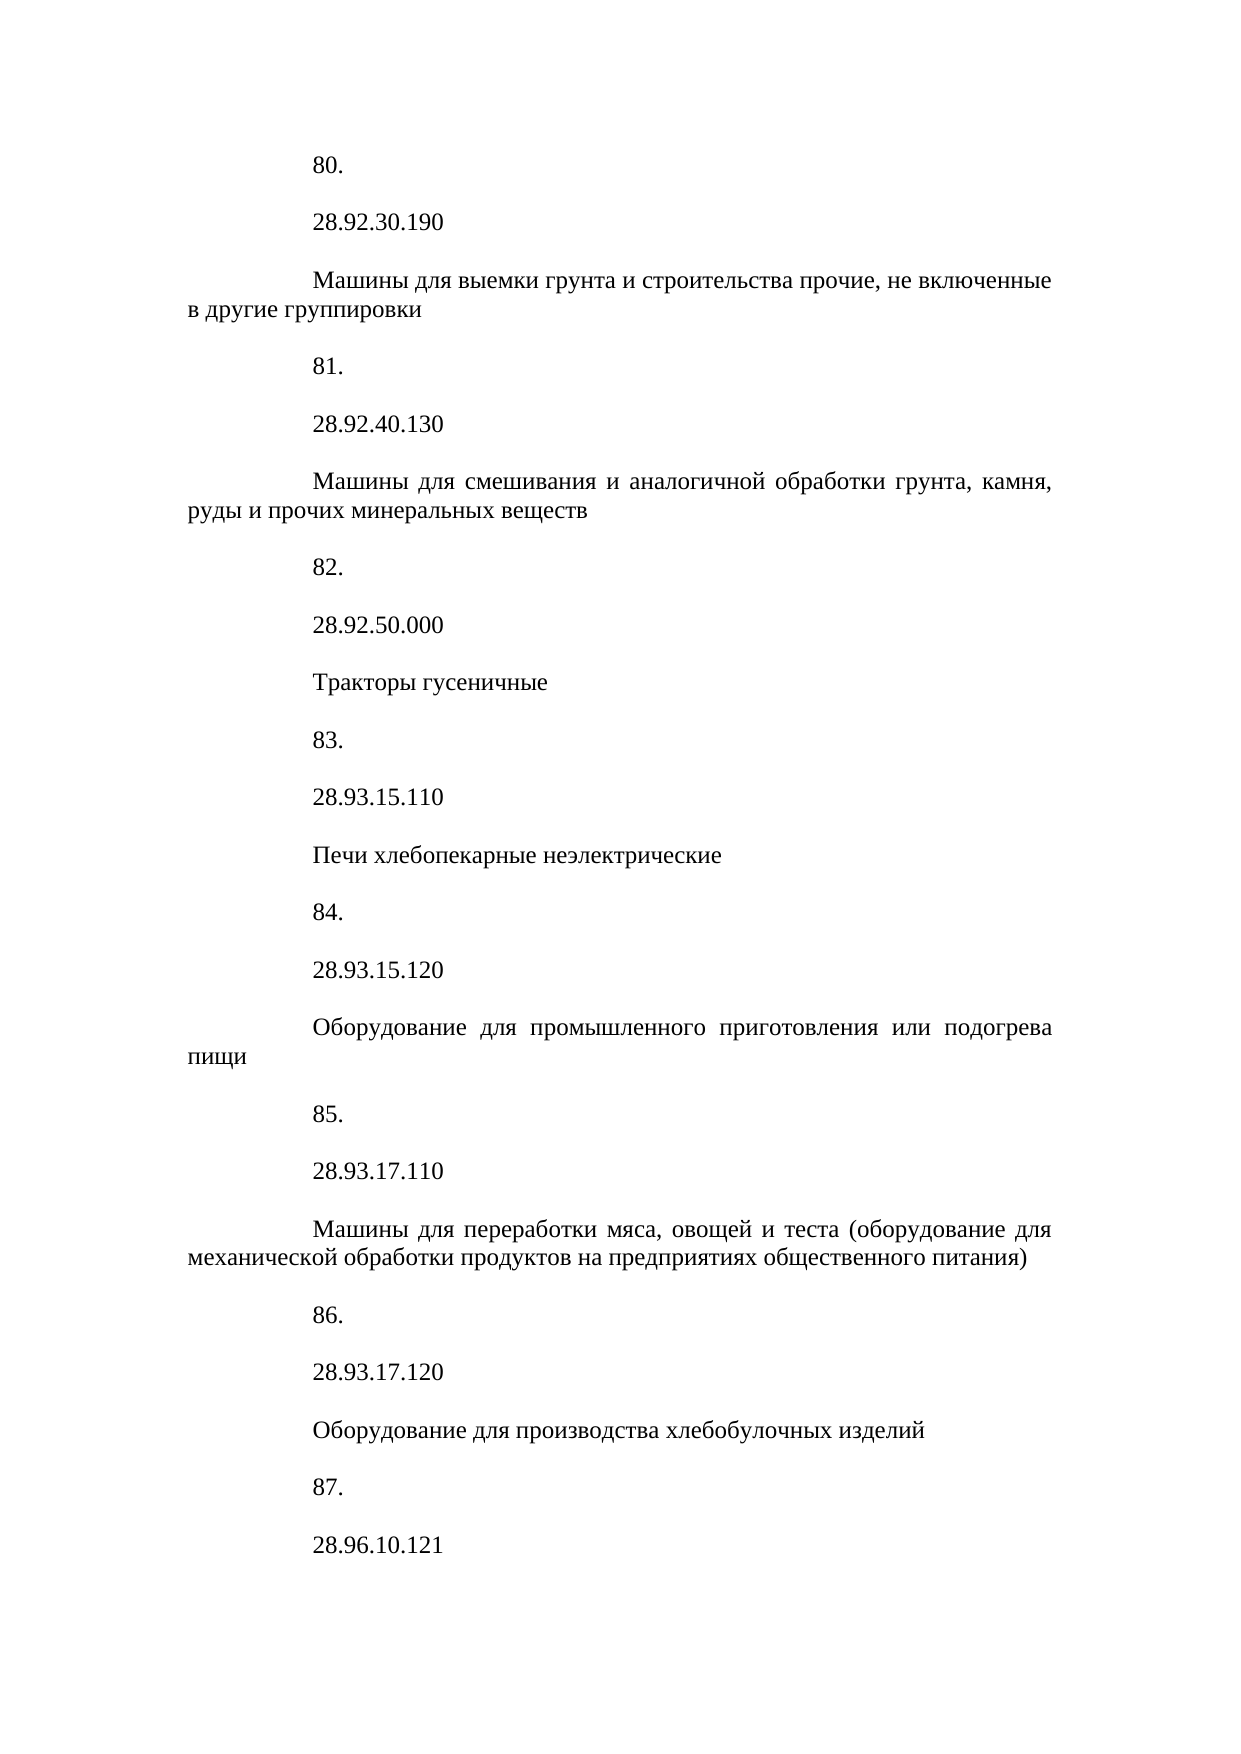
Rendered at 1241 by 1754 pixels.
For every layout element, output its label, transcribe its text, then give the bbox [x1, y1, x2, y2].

text 87. [187, 1472, 1053, 1501]
text 28.92.40.130 [187, 409, 1053, 437]
text 83. [187, 725, 1053, 754]
text Машины для выемки грунта и строительства прочие, не включенные в другие группировки [187, 265, 1053, 322]
text 28.92.50.000 [187, 610, 1053, 639]
text Печи хлебопекарные неэлектрические [187, 840, 1053, 869]
text 28.93.15.110 [187, 782, 1053, 811]
text 28.93.15.120 [187, 955, 1053, 984]
text 82. [187, 552, 1053, 581]
text 85. [187, 1099, 1053, 1127]
text Машины для переработки мяса, овощей и теста (оборудование для механической обработки продуктов на предприятиях общественного питания) [187, 1214, 1053, 1271]
text Машины для смешивания и аналогичной обработки грунта, камня, руды и прочих минеральных веществ [187, 466, 1053, 524]
text Тракторы гусеничные [187, 667, 1053, 696]
text 28.93.17.120 [187, 1357, 1053, 1386]
text 81. [187, 351, 1053, 380]
text Оборудование для производства хлебобулочных изделий [187, 1415, 1053, 1444]
text 80. [187, 150, 1053, 179]
text 84. [187, 897, 1053, 926]
text 28.93.17.110 [187, 1156, 1053, 1185]
text Оборудование для промышленного приготовления или подогрева пищи [187, 1012, 1053, 1070]
text 28.96.10.121 [187, 1530, 1053, 1559]
text 86. [187, 1300, 1053, 1329]
text 28.92.30.190 [187, 207, 1053, 236]
